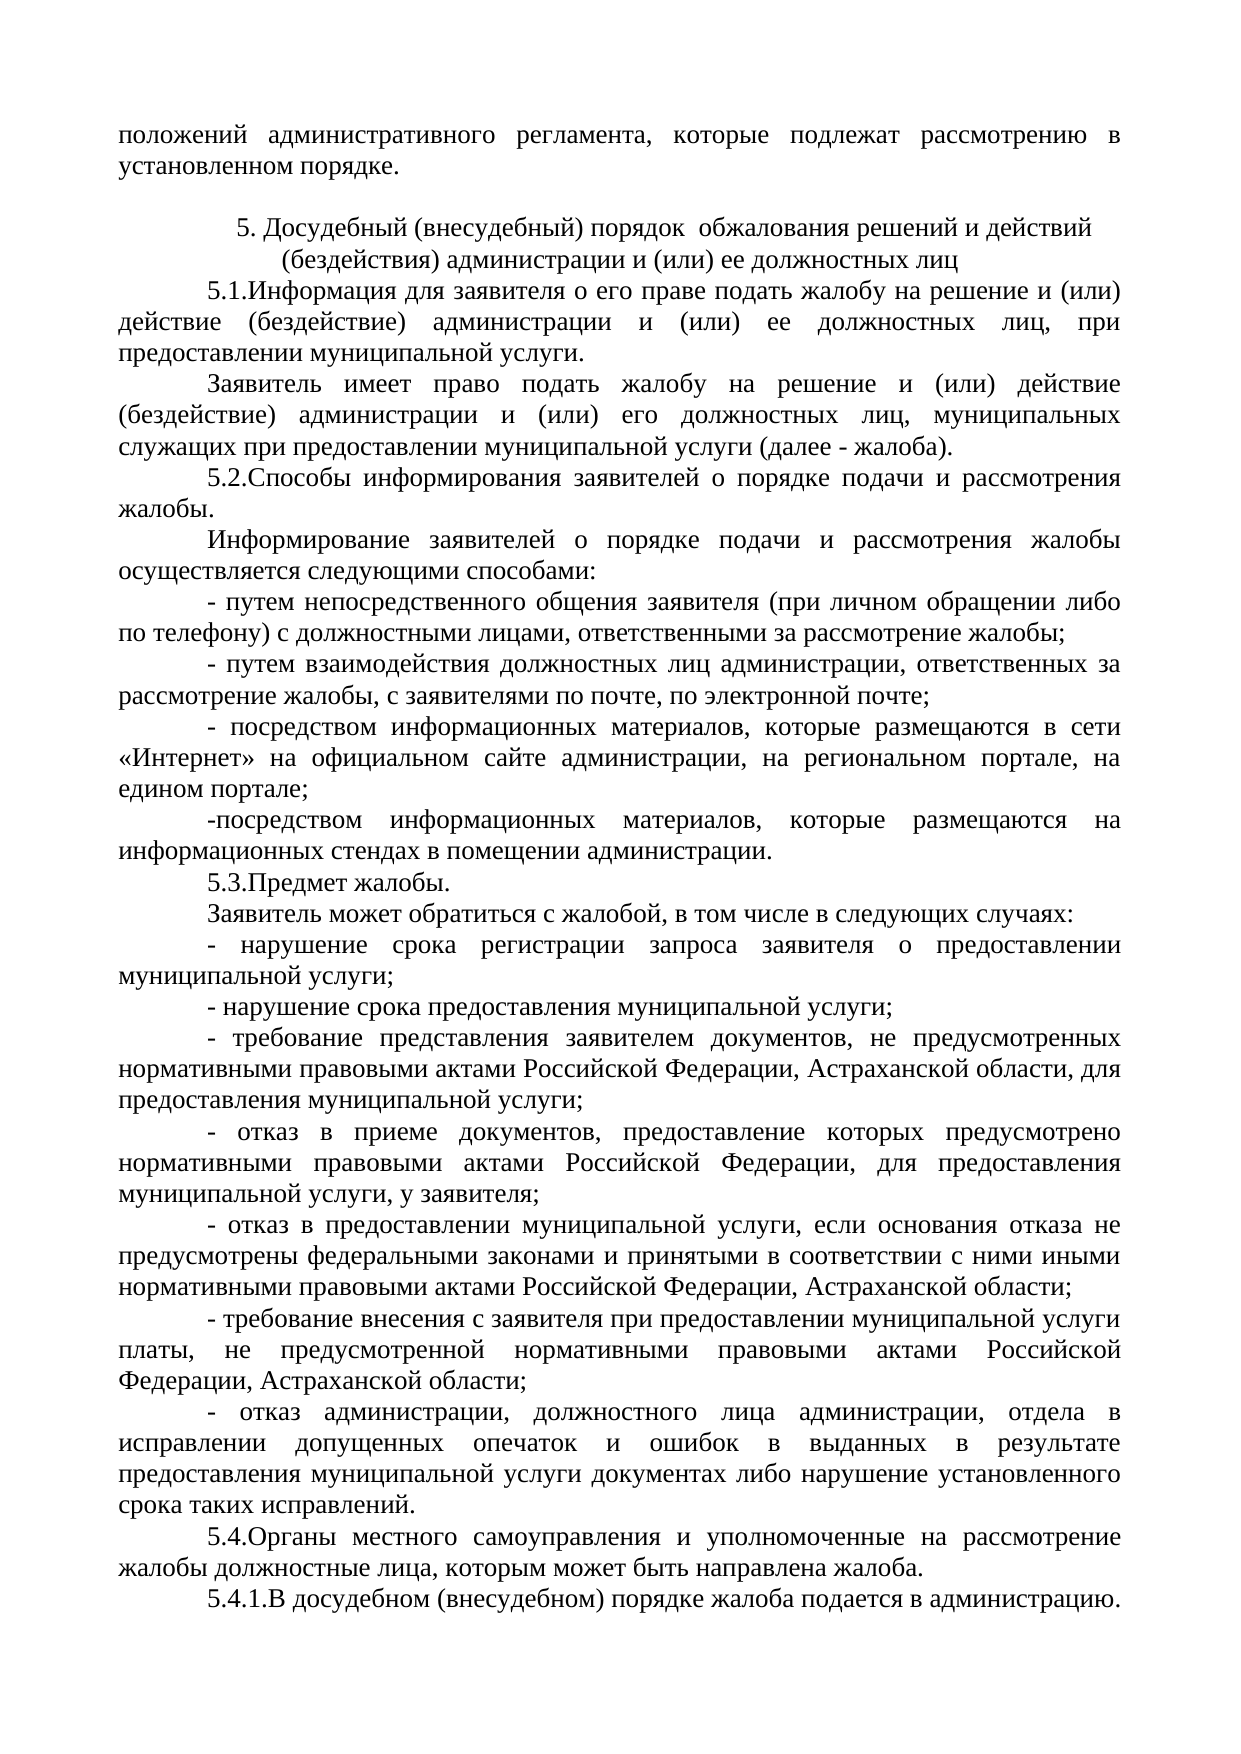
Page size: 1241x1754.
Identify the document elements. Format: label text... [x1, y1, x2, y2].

text -посредством информационных материалов, которые размещаются на информационных стендах в помещении администрации. [118, 803, 1122, 866]
text - требование представления заявителем документов, не предусмотренных нормативными правовыми актами Российской Федерации, Астраханской области, для предоставления муниципальной услуги; [118, 1021, 1122, 1115]
text - нарушение срока предоставления муниципальной услуги; [118, 990, 1122, 1021]
text Информирование заявителей о порядке подачи и рассмотрения жалобы осуществляется следующими способами: [118, 523, 1122, 585]
text 5.1.Информация для заявителя о его праве подать жалобу на решение и (или) действие (бездействие) администрации и (или) ее должностных лиц, при предоставлении муниципальной услуги. [118, 274, 1122, 367]
text - нарушение срока регистрации запроса заявителя о предоставлении муниципальной услуги; [118, 928, 1122, 990]
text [118, 118, 1122, 180]
text Заявитель имеет право подать жалобу на решение и (или) действие (бездействие) администрации и (или) его должностных лиц, муниципальных служащих при предоставлении муниципальной услуги (далее - жалоба). [118, 367, 1122, 461]
text - требование внесения с заявителя при предоставлении муниципальной услуги платы, не предусмотренной нормативными правовыми актами Российской Федерации, Астраханской области; [118, 1302, 1122, 1395]
text - отказ в приеме документов, предоставление которых предусмотрено нормативными правовыми актами Российской Федерации, для предоставления муниципальной услуги, у заявителя; [118, 1115, 1122, 1208]
text 5.4.1.В досудебном (внесудебном) порядке жалоба подается в администрацию. [118, 1582, 1122, 1613]
text - путем взаимодействия должностных лиц администрации, ответственных за рассмотрение жалобы, с заявителями по почте, по электронной почте; [118, 648, 1122, 710]
text Заявитель может обратиться с жалобой, в том числе в следующих случаях: [118, 897, 1122, 928]
text 5.2.Способы информирования заявителей о порядке подачи и рассмотрения жалобы. [118, 461, 1122, 523]
text 5.3.Предмет жалобы. [118, 866, 1122, 897]
text 5.4.Органы местного самоуправления и уполномоченные на рассмотрение жалобы должностные лица, которым может быть направлена жалоба. [118, 1520, 1122, 1582]
text - посредством информационных материалов, которые размещаются в сети «Интернет» на официальном сайте администрации, на региональном портале, на едином портале; [118, 710, 1122, 803]
text - отказ в предоставлении муниципальной услуги, если основания отказа не предусмотрены федеральными законами и принятыми в соответствии с ними иными нормативными правовыми актами Российской Федерации, Астраханской области; [118, 1208, 1122, 1302]
text - путем непосредственного общения заявителя (при личном обращении либо по телефону) с должностными лицами, ответственными за рассмотрение жалобы; [118, 585, 1122, 648]
text - отказ администрации, должностного лица администрации, отдела в исправлении допущенных опечаток и ошибок в выданных в результате предоставления муниципальной услуги документах либо нарушение установленного срока таких исправлений. [118, 1395, 1122, 1520]
text 5. Досудебный (внесудебный) порядок обжалования решений и действий (бездействия) администрации и (или) ее должностных лиц [118, 212, 1122, 274]
